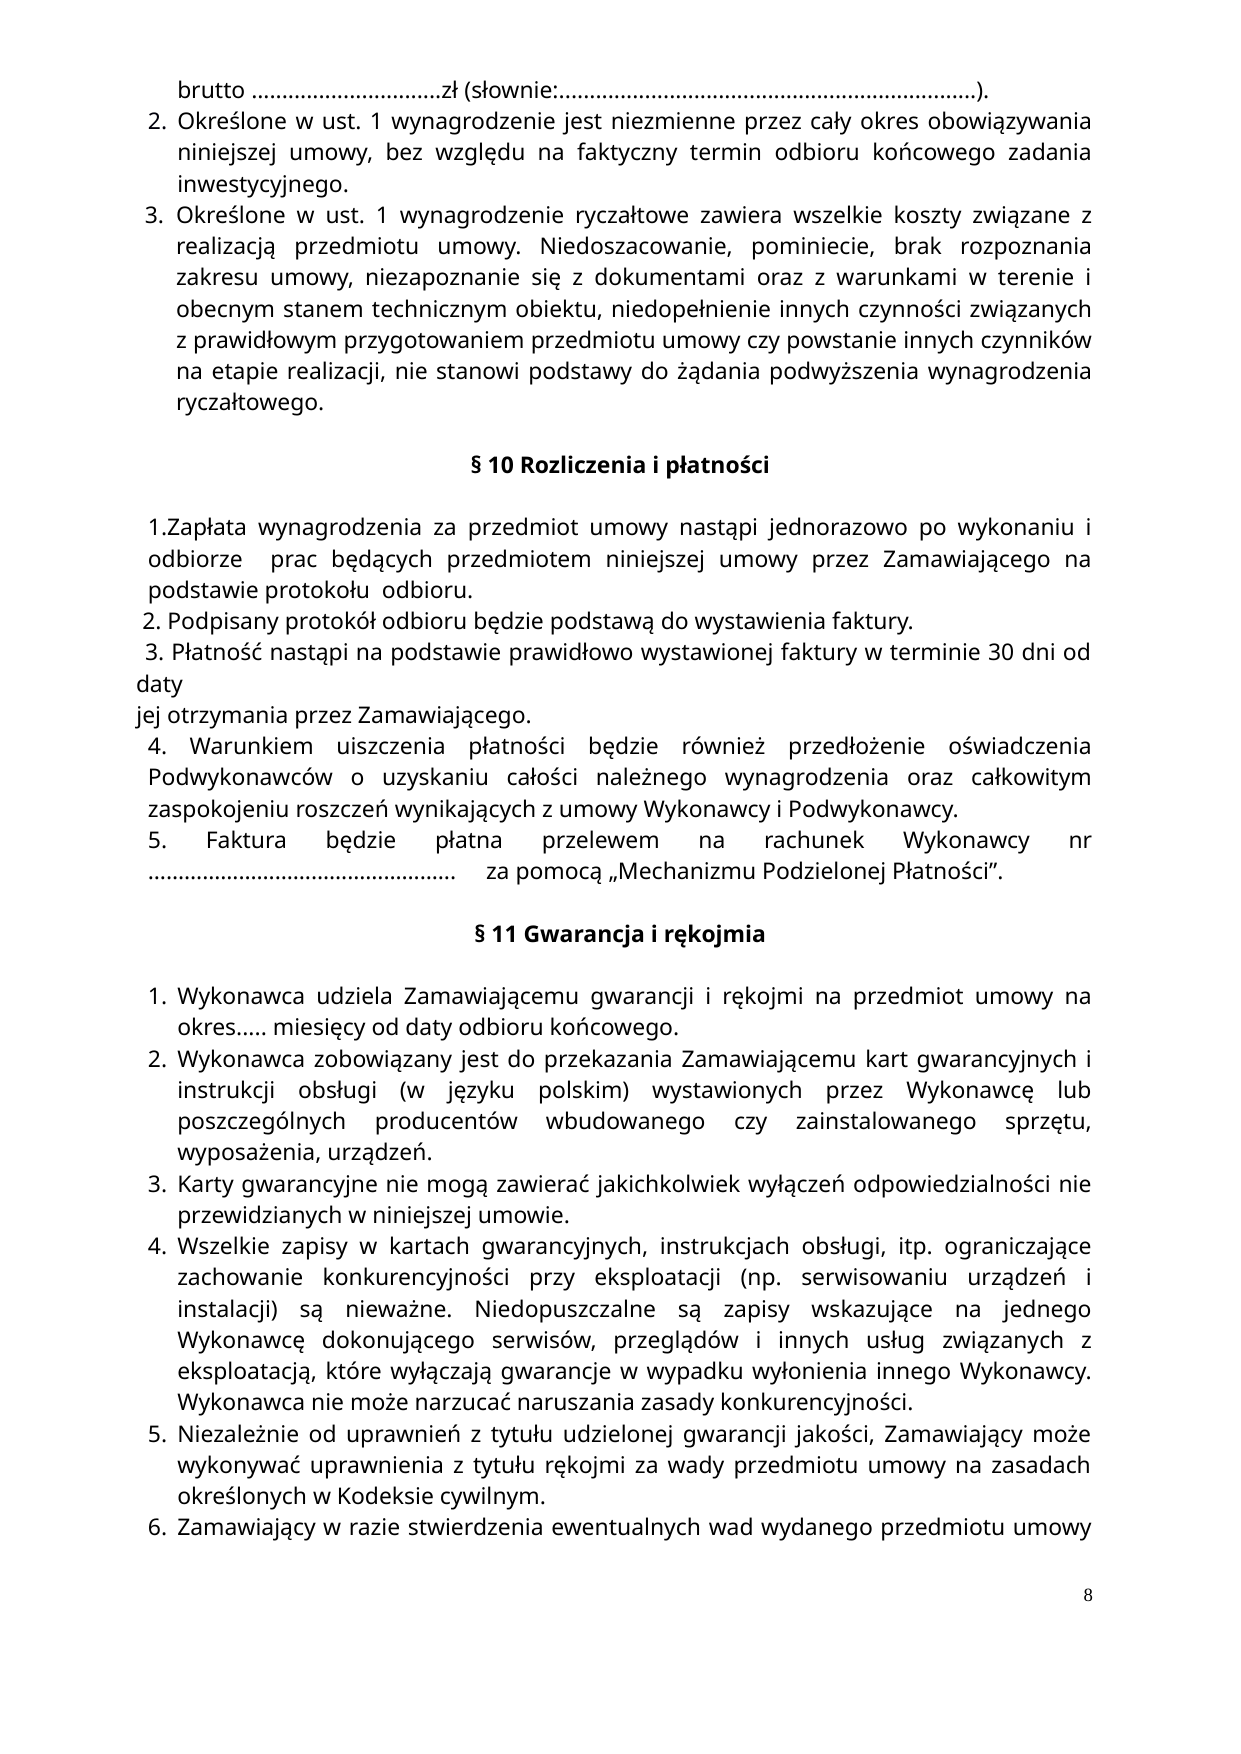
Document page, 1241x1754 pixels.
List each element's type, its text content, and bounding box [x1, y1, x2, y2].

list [148, 1511, 1093, 1542]
text 5. Faktura będzie płatna przelewem na rachunek Wykonawcy nr …………………………………………... za pomocą „Mechanizmu Podzielonej Płatności”. [148, 824, 1093, 886]
list Karty gwarancyjne nie mogą zawierać jakichkolwiek wyłączeń odpowiedzialności nie przewidzianych w niniejszej umowie. [148, 1167, 1093, 1230]
text 2. Podpisany protokół odbioru będzie podstawą do wystawienia faktury. [112, 605, 1093, 636]
list Niezależnie od uprawnień z tytułu udzielonej gwarancji jakości, Zamawiający może wykonywać uprawnienia z tytułu rękojmi za wady przedmiotu umowy na zasadach określonych w Kodeksie cywilnym. [148, 1417, 1093, 1511]
list Wykonawca udziela Zamawiającemu gwarancji i rękojmi na przedmiot umowy na okres..... miesięcy od daty odbioru końcowego. [148, 980, 1093, 1042]
text 1.Zapłata wynagrodzenia za przedmiot umowy nastąpi jednorazowo po wykonaniu i odbiorze prac będących przedmiotem niniejszej umowy przez Zamawiającego na podstawie protokołu odbioru. [148, 511, 1093, 605]
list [148, 74, 1093, 105]
text 3. Płatność nastąpi na podstawie prawidłowo wystawionej faktury w terminie 30 dni od daty [100, 636, 1093, 699]
text jej otrzymania przez Zamawiającego. [100, 699, 1093, 730]
text 4. Warunkiem uiszczenia płatności będzie również przedłożenie oświadczenia Podwykonawców o uzyskaniu całości należnego wynagrodzenia oraz całkowitym zaspokojeniu roszczeń wynikających z umowy Wykonawcy i Podwykonawcy. [148, 730, 1093, 824]
list Wykonawca zobowiązany jest do przekazania Zamawiającemu kart gwarancyjnych i instrukcji obsługi (w języku polskim) wystawionych przez Wykonawcę lub poszczególnych producentów wbudowanego czy zainstalowanego sprzętu, wyposażenia, urządzeń. [148, 1042, 1093, 1167]
text § 10 Rozliczenia i płatności [148, 449, 1093, 480]
text § 11 Gwarancja i rękojmia [148, 917, 1093, 949]
list Określone w ust. 1 wynagrodzenie ryczałtowe zawiera wszelkie koszty związane z realizacją przedmiotu umowy. Niedoszacowanie, pominiecie, brak rozpoznania zakresu umowy, niezapoznanie się z dokumentami oraz z warunkami w terenie i obecnym stanem technicznym obiektu, niedopełnienie innych czynności związanych z prawidłowym przygotowaniem przedmiotu umowy czy powstanie innych czynników na etapie realizacji, nie stanowi podstawy do żądania podwyższenia wynagrodzenia ryczałtowego. [144, 199, 1093, 417]
list Określone w ust. 1 wynagrodzenie jest niezmienne przez cały okres obowiązywania niniejszej umowy, bez względu na faktyczny termin odbioru końcowego zadania inwestycyjnego. [148, 105, 1093, 199]
list Wszelkie zapisy w kartach gwarancyjnych, instrukcjach obsługi, itp. ograniczające zachowanie konkurencyjności przy eksploatacji (np. serwisowaniu urządzeń i instalacji) są nieważne. Niedopuszczalne są zapisy wskazujące na jednego Wykonawcę dokonującego serwisów, przeglądów i innych usług związanych z eksploatacją, które wyłączają gwarancje w wypadku wyłonienia innego Wykonawcy. Wykonawca nie może narzucać naruszania zasady konkurencyjności. [148, 1230, 1093, 1417]
